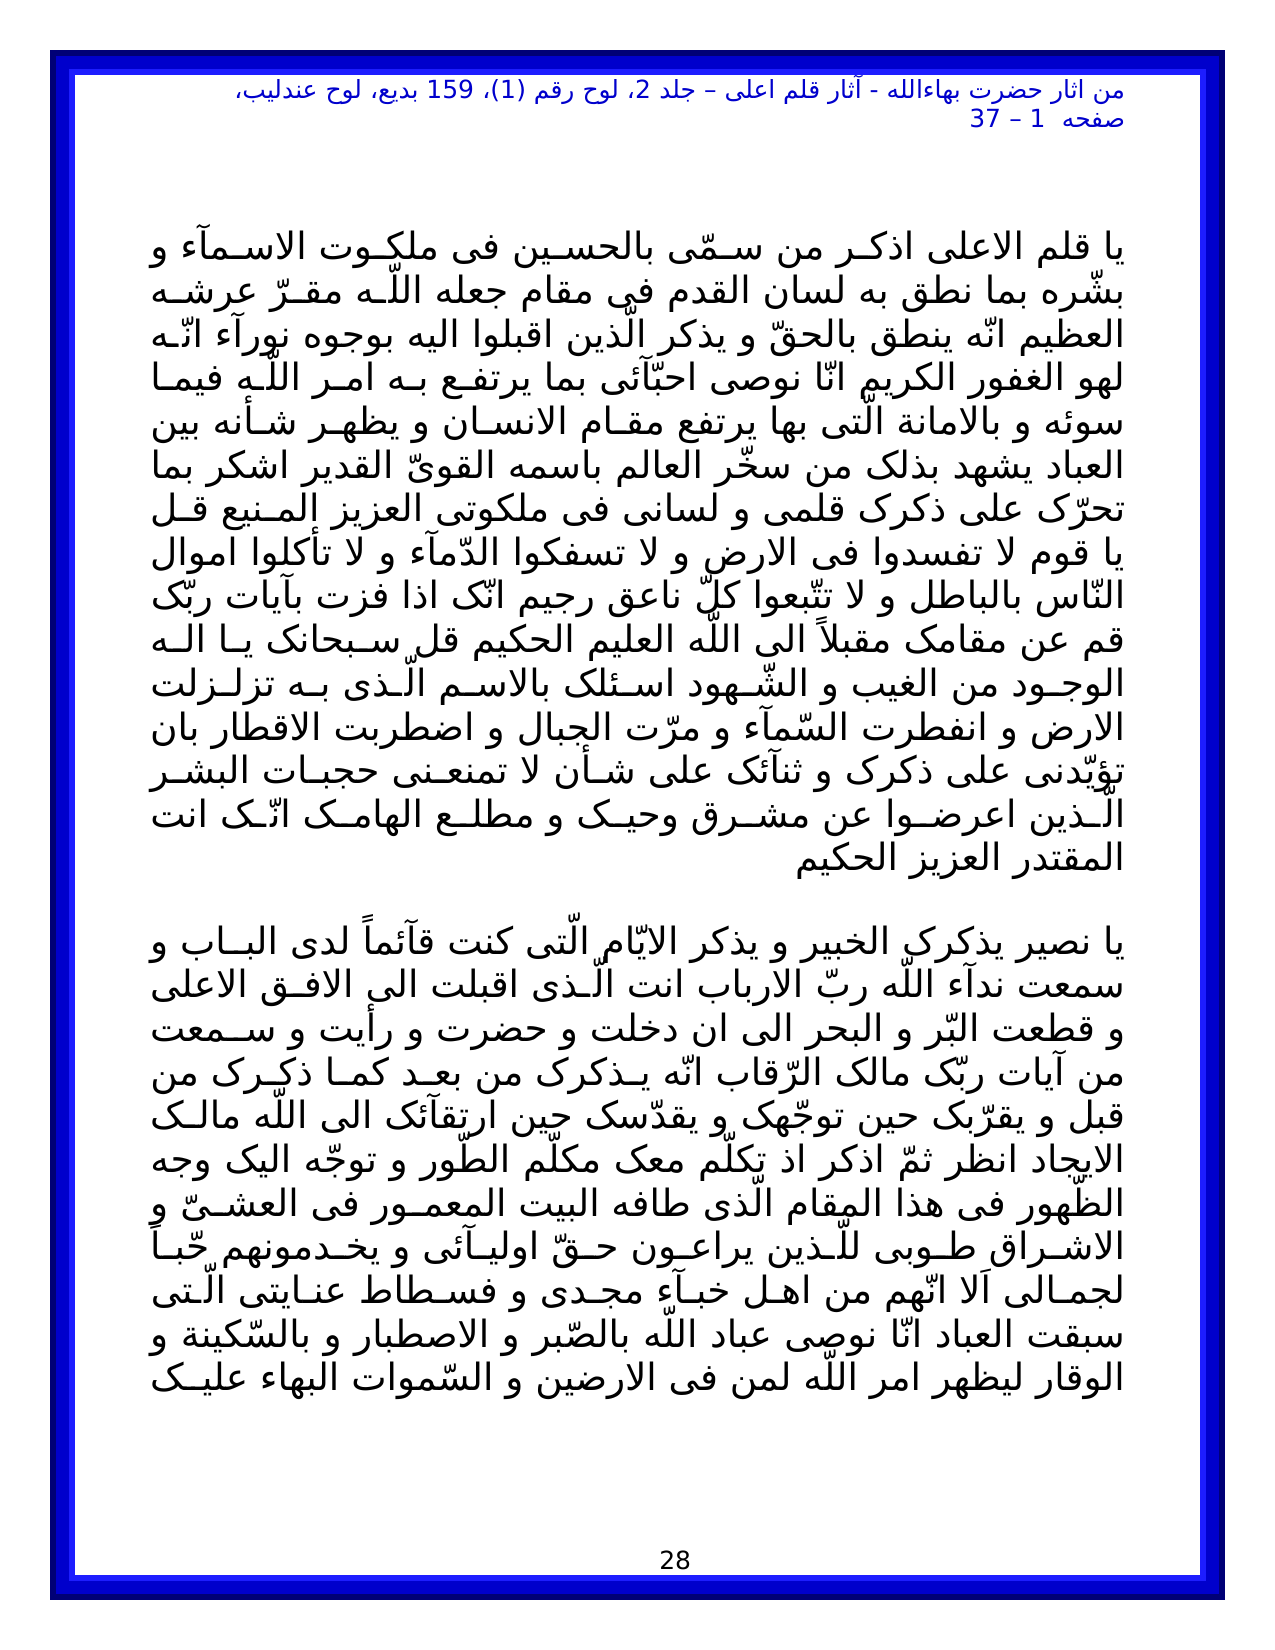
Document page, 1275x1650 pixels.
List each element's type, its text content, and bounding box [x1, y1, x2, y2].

text يا قلم الاعلی اذکر من سمّى بالحسين فى ملکوت الاسمآء و بشّره بما نطق به لسان القدم فى مقام جعله اللّه مقرّ عرشه العظيم انّه ينطق بالحقّ و‌ يذکر الّذين اقبلوا اليه بوجوه نورآء انّه لهو الغفور الکريم انّا نوصى احبّآئى بما يرتفع به امر اللّه فيما سوئه و بالامانة الّتى بها يرتفع مقام الانسان و‌ يظهر شأنه بين العباد يشهد بذلک من سخّر العالم باسمه القوىّ القدير اشکر بما تحرّک علی ذکرک قلمى و‌ لسانى فى ملکوتى العزيز المنيع قل يا قوم لا تفسدوا فى الارض و لا تسفکوا الدّمآء و لا تأکلوا اموال النّاس بالباطل و لا تتّبعوا کلّ ناعق رجيم انّک اذا فزت بآيات ربّک قم عن مقامک مقبلاً الی اللّه العليم الحکيم قل سبحانک يا اله الوجود من الغيب و الشّهود اسئلک بالاسم الّذى به تزلزلت الارض و‌ انفطرت السّمآء و‌ مرّت الجبال و‌ اضطربت الاقطار بان تؤيّدنى علی ذکرک و ثنآئک علی شأ‌ن لا ‌تمنعنى حجبات البشر الّذين اعرضوا عن مشرق وحيک و‌ مطلع الهامک انّک انت المقتدر العزيز الحکيم [150, 225, 1125, 880]
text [150, 919, 1125, 1399]
